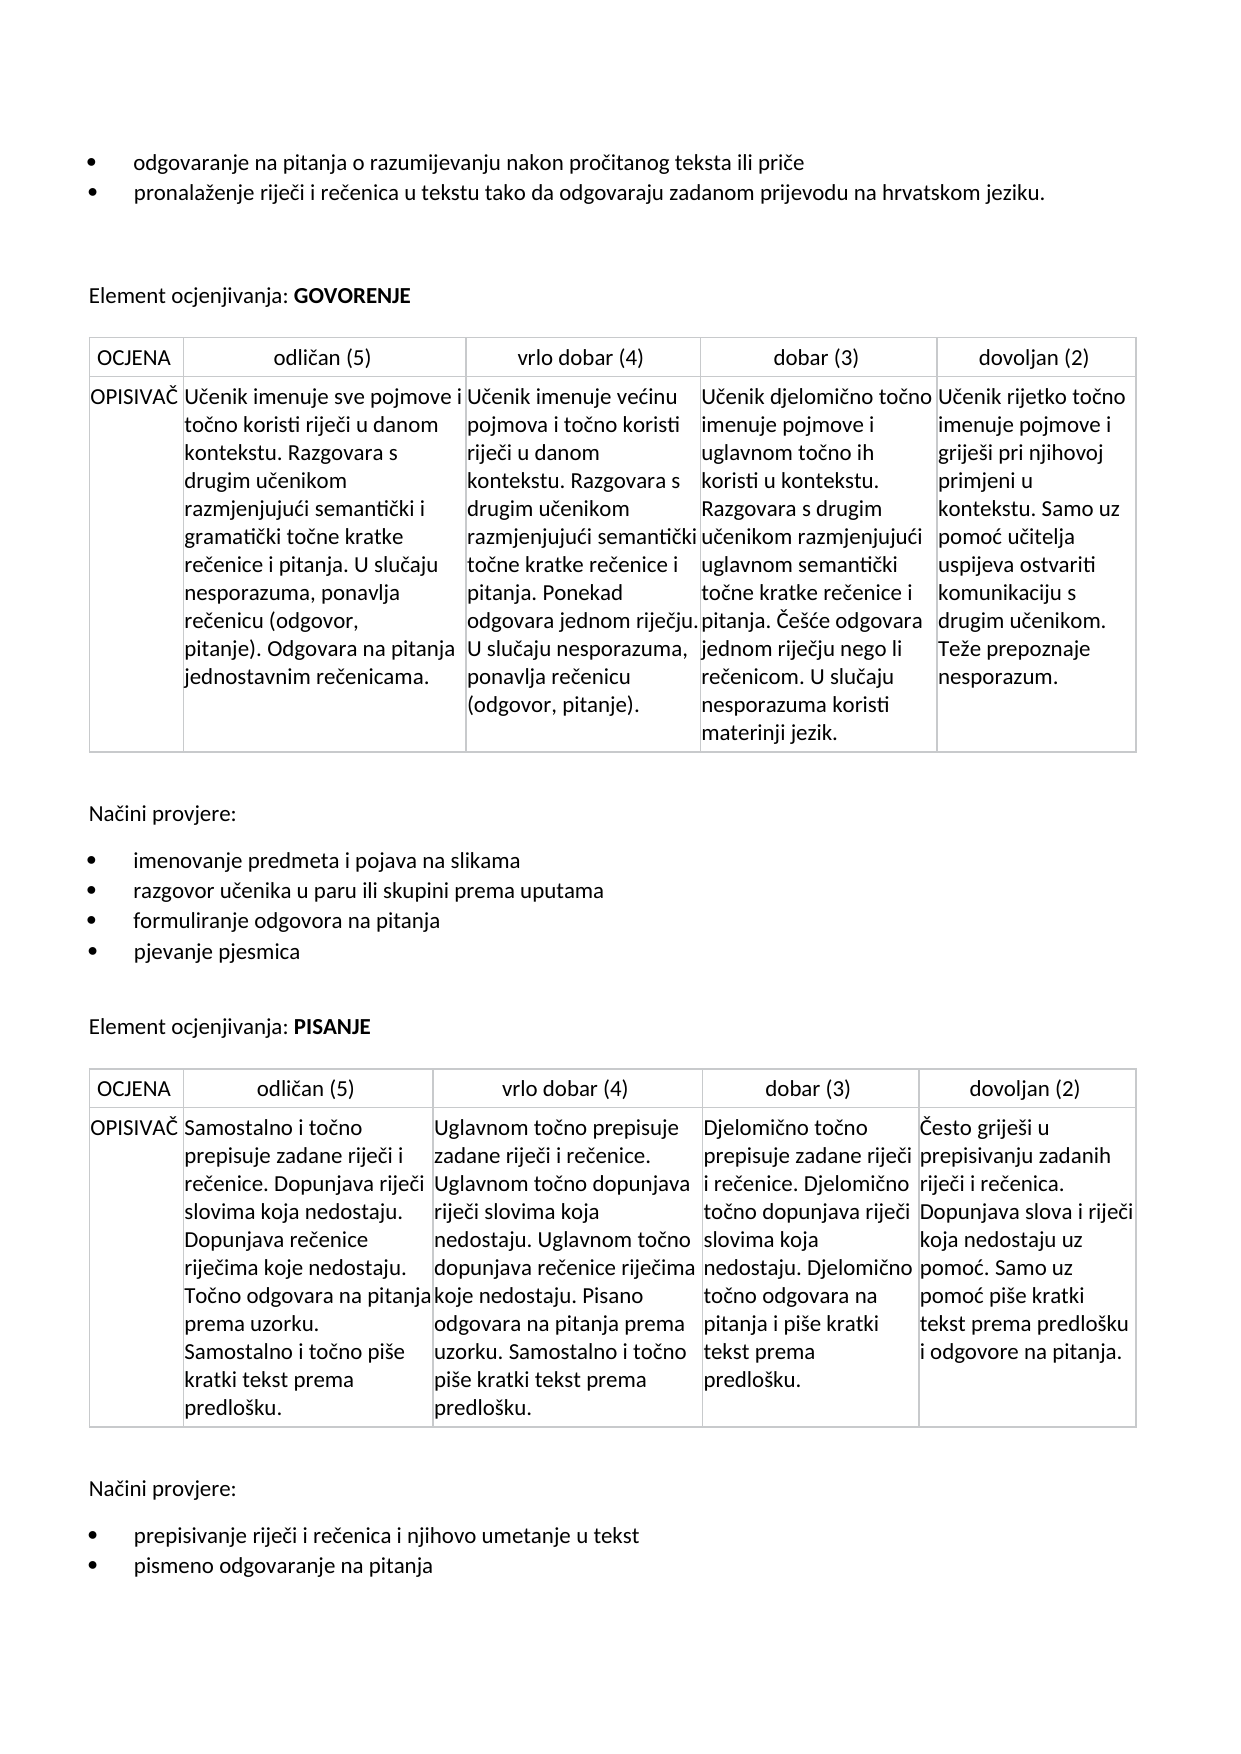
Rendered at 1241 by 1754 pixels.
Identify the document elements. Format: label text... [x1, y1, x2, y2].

list formuliranje odgovora na pitanja [87, 907, 1137, 935]
text Element ocjenjivanja: PISANJE [89, 1012, 1137, 1040]
table_cell OPISIVAČ [90, 377, 183, 751]
table_header dovoljan (2) [920, 1070, 1135, 1107]
table_cell Učenik djelomično točno imenuje pojmove i uglavnom točno ih koristi u kontekstu. Razgovara s drugim učenikom razmjenjujući uglavnom semantički točne kratke rečenice i pitanja. Češće odgovara jednom riječju nego li rečenicom. U slučaju nesporazuma koristi materinji jezik. [701, 377, 936, 751]
text Načini provjere: [89, 799, 1137, 827]
table_header dobar (3) [701, 338, 936, 376]
table_header dobar (3) [703, 1070, 918, 1107]
table_header vrlo dobar (4) [467, 338, 700, 376]
table_cell Učenik imenuje većinu pojmova i točno koristi riječi u danom kontekstu. Razgovara s drugim učenikom razmjenjujući semantički točne kratke rečenice i pitanja. Ponekad odgovara jednom riječju. U slučaju nesporazuma, ponavlja rečenicu (odgovor, pitanje). [467, 377, 700, 751]
table_header OCJENA [90, 338, 183, 376]
table_cell Djelomično točno prepisuje zadane riječi i rečenice. Djelomično točno dopunjava riječi slovima koja nedostaju. Djelomično točno odgovara na pitanja i piše kratki tekst prema predlošku. [703, 1108, 918, 1426]
list pismeno odgovaranje na pitanja [89, 1551, 1137, 1579]
list odgovaranje na pitanja o razumijevanju nakon pročitanog teksta ili priče [87, 148, 1137, 176]
text Načini provjere: [89, 1474, 1137, 1502]
table_cell Učenik imenuje sve pojmove i točno koristi riječi u danom kontekstu. Razgovara s drugim učenikom razmjenjujući semantički i gramatički točne kratke rečenice i pitanja. U slučaju nesporazuma, ponavlja rečenicu (odgovor, pitanje). Odgovara na pitanja jednostavnim rečenicama. [184, 377, 465, 751]
table_cell Često griješi u prepisivanju zadanih riječi i rečenica. Dopunjava slova i riječi koja nedostaju uz pomoć. Samo uz pomoć piše kratki tekst prema predlošku i odgovore na pitanja. [920, 1108, 1135, 1426]
table_header dovoljan (2) [938, 338, 1135, 376]
table_header OCJENA [90, 1070, 183, 1107]
list prepisivanje riječi i rečenica i njihovo umetanje u tekst [89, 1521, 1137, 1549]
table_header odličan (5) [184, 338, 465, 376]
list pjevanje pjesmica [89, 937, 1137, 965]
table_header odličan (5) [184, 1070, 432, 1107]
list razgovor učenika u paru ili skupini prema uputama [87, 876, 1137, 904]
table_cell OPISIVAČ [90, 1108, 183, 1426]
table_header vrlo dobar (4) [434, 1070, 702, 1107]
table_cell Učenik rijetko točno imenuje pojmove i griješi pri njihovoj primjeni u kontekstu. Samo uz pomoć učitelja uspijeva ostvariti komunikaciju s drugim učenikom. Teže prepoznaje nesporazum. [938, 377, 1135, 751]
list imenovanje predmeta i pojava na slikama [87, 846, 1137, 874]
list pronalaženje riječi i rečenica u tekstu tako da odgovaraju zadanom prijevodu na hrvatskom jeziku. [89, 178, 1137, 206]
table_cell Samostalno i točno prepisuje zadane riječi i rečenice. Dopunjava riječi slovima koja nedostaju. Dopunjava rečenice riječima koje nedostaju. Točno odgovara na pitanja prema uzorku. Samostalno i točno piše kratki tekst prema predlošku. [184, 1108, 432, 1426]
text Element ocjenjivanja: GOVORENJE [89, 281, 1137, 309]
table_cell Uglavnom točno prepisuje zadane riječi i rečenice. Uglavnom točno dopunjava riječi slovima koja nedostaju. Uglavnom točno dopunjava rečenice riječima koje nedostaju. Pisano odgovara na pitanja prema uzorku. Samostalno i točno piše kratki tekst prema predlošku. [434, 1108, 702, 1426]
